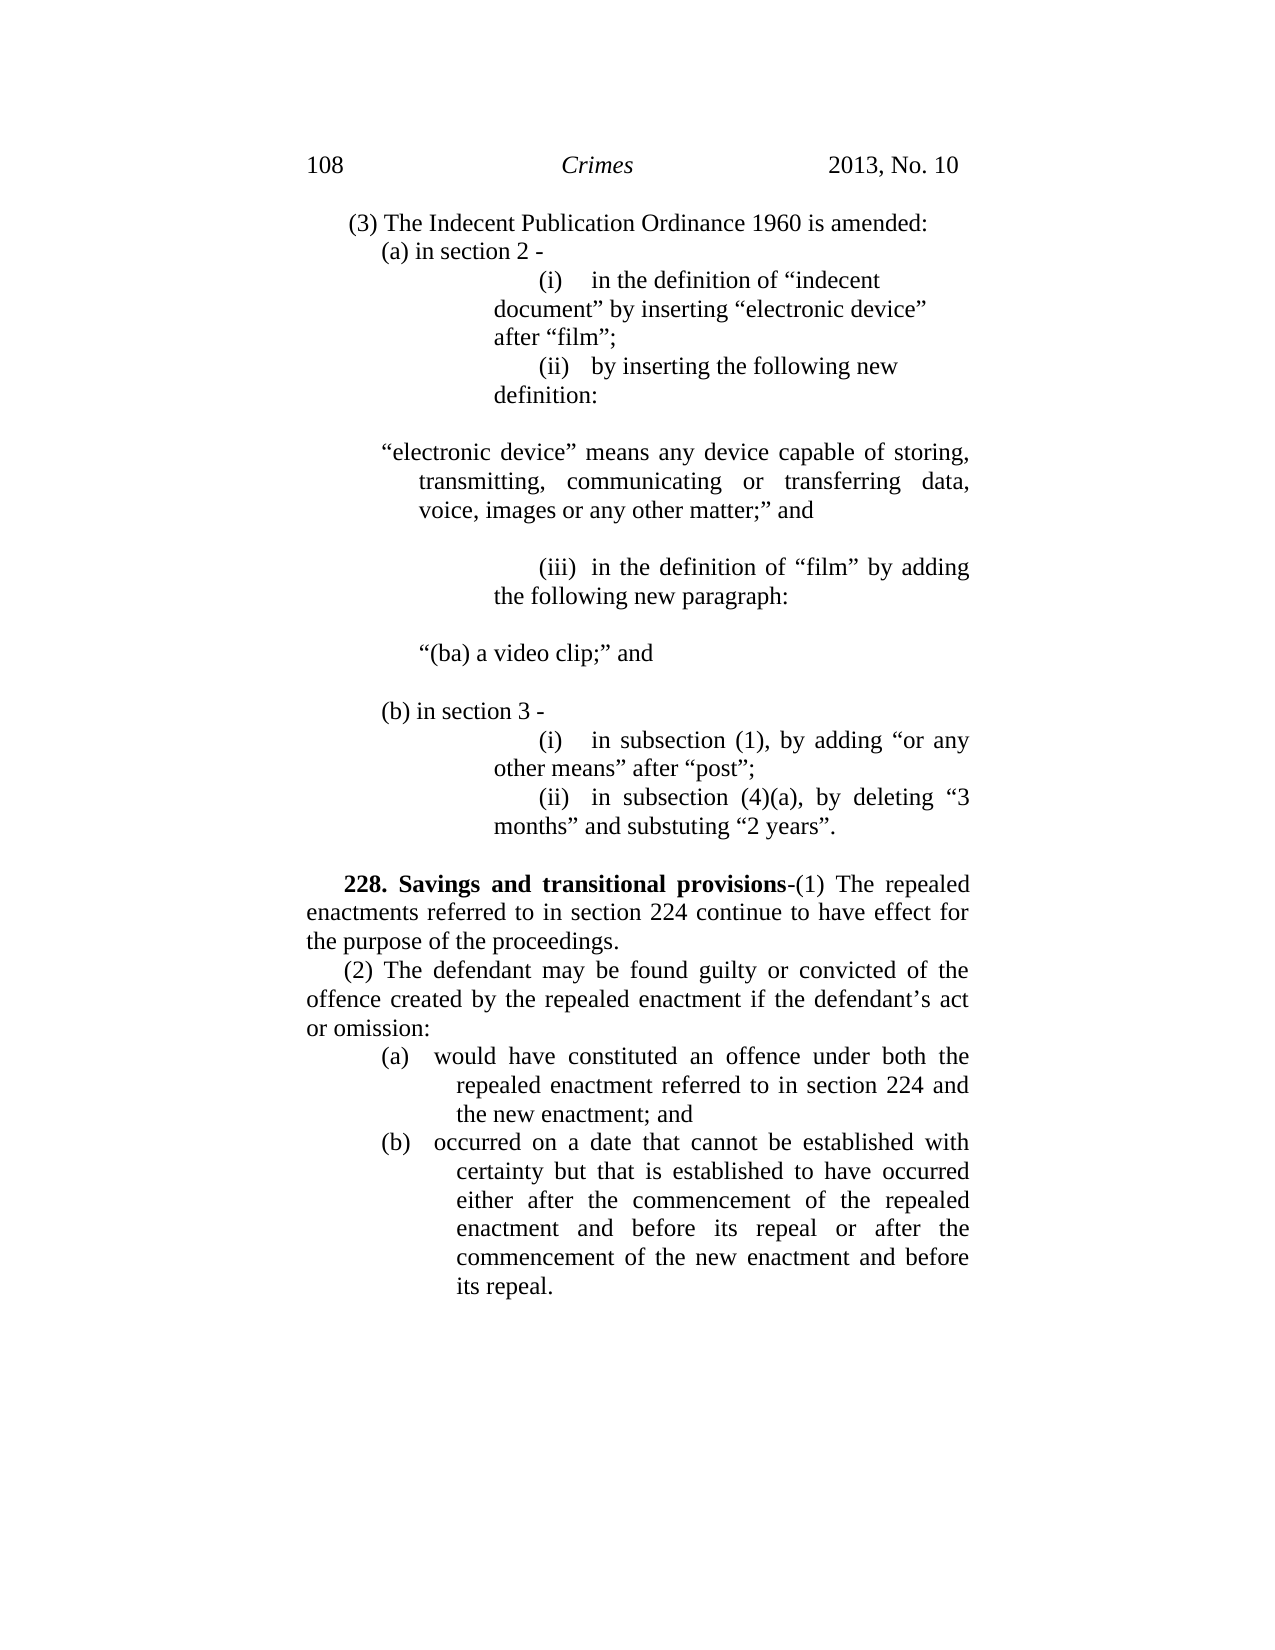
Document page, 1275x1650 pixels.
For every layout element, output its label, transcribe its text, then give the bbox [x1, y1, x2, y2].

text “electronic device” means any device capable of storing, transmitting, communicating or transferring data, voice, images or any other matter;” and [381, 438, 970, 524]
text (2) The defendant may be found guilty or convicted of the offence created by the repealed enactment if the defendant’s act or omission: [306, 956, 970, 1042]
text 228. Savings and transitional provisions-(1) The repealed enactments referred to in section 224 continue to have effect for the purpose of the proceedings. [306, 869, 970, 955]
text (3) The Indecent Publication Ordinance 1960 is amended: [306, 208, 970, 237]
text (b) in section 3 - [381, 697, 970, 725]
text “(ba) a video clip;” and [419, 639, 970, 668]
list in subsection (1), by adding “or any other means” after “post”; [494, 725, 970, 783]
list in subsection (4)(a), by deleting “3 months” and substuting “2 years”. [494, 783, 970, 840]
list by inserting the following new definition: [494, 352, 970, 409]
list would have constituted an offence under both the repealed enactment referred to in section 224 and the new enactment; and [381, 1042, 970, 1128]
list in the definition of “indecent document” by inserting “electronic device” after “film”; [494, 265, 970, 352]
text (a) in section 2 - [381, 237, 970, 265]
list in the definition of “film” by adding the following new paragraph: [494, 553, 970, 610]
list occurred on a date that cannot be established with certainty but that is established to have occurred either after the commencement of the repealed enactment and before its repeal or after the commencement of the new enactment and before its repeal. [381, 1128, 970, 1300]
